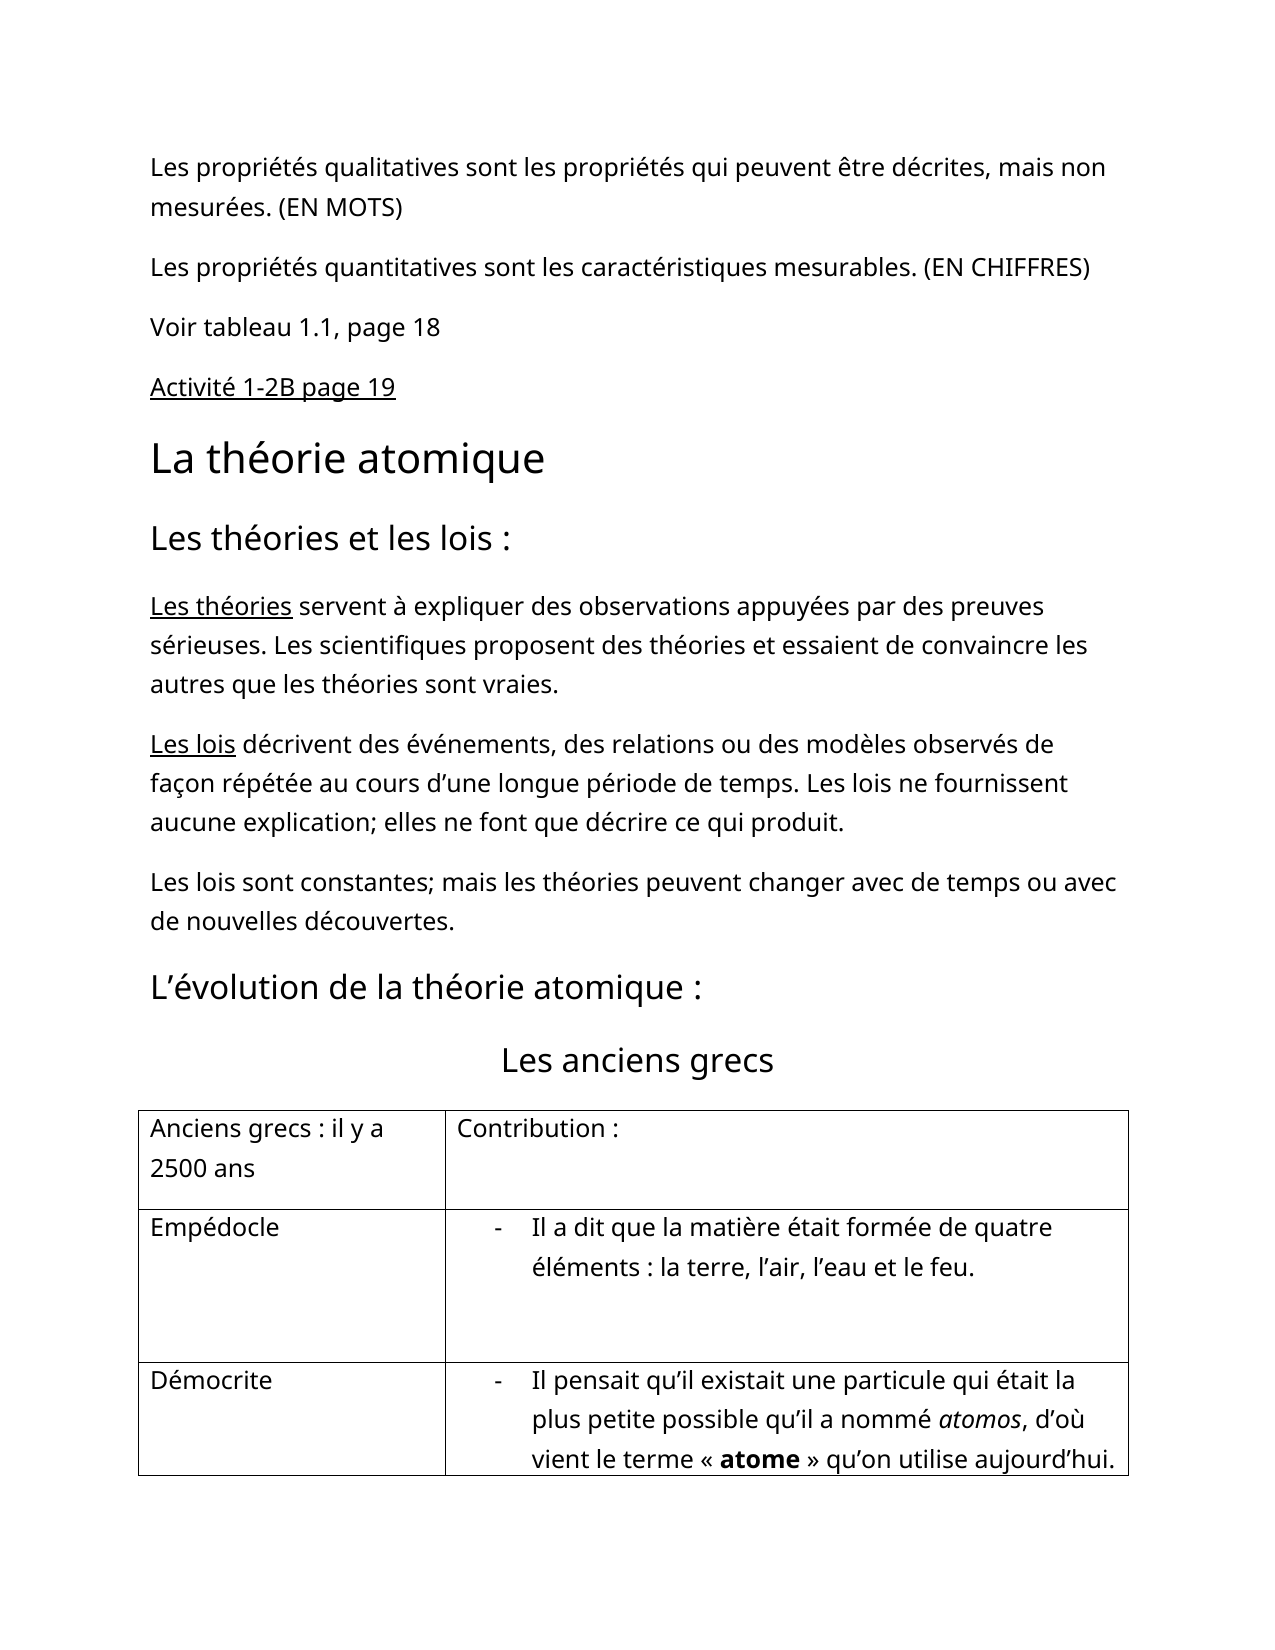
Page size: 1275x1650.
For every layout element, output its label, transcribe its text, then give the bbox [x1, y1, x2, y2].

text Activité 1-2B page 19 [150, 369, 1125, 403]
table_cell Il pensait qu’il existait une particule qui était la plus petite possible qu’il a nommé atomos, d’où vient le terme « atome » qu’on utilise aujourd’hui. [446, 1363, 1128, 1475]
text L’évolution de la théorie atomique : [150, 964, 1125, 1009]
text Les lois décrivent des événements, des relations ou des modèles observés de façon répétée au cours d’une longue période de temps. Les lois ne fournissent aucune explication; elles ne font que décrire ce qui produit. [150, 727, 1125, 839]
text Les théories et les lois : [150, 515, 1125, 561]
table_cell Démocrite [139, 1363, 445, 1475]
table_cell Empédocle [139, 1210, 445, 1362]
text Les propriétés qualitatives sont les propriétés qui peuvent être décrites, mais non mesurées. (EN MOTS) [150, 150, 1125, 223]
text Les théories servent à expliquer des observations appuyées par des preuves sérieuses. Les scientifiques proposent des théories et essaient de convaincre les autres que les théories sont vraies. [150, 588, 1125, 701]
text La théorie atomique [150, 429, 1125, 486]
table_header Contribution : [446, 1111, 1128, 1209]
table_header Anciens grecs : il y a 2500 ans [139, 1111, 445, 1209]
table_cell Il a dit que la matière était formée de quatre éléments : la terre, l’air, l’eau et le feu. [446, 1210, 1128, 1362]
text Voir tableau 1.1, page 18 [150, 309, 1125, 343]
text Les lois sont constantes; mais les théories peuvent changer avec de temps ou avec de nouvelles découvertes. [150, 865, 1125, 938]
text Les anciens grecs [150, 1037, 1125, 1082]
text Les propriétés quantitatives sont les caractéristiques mesurables. (EN CHIFFRES) [150, 249, 1125, 283]
